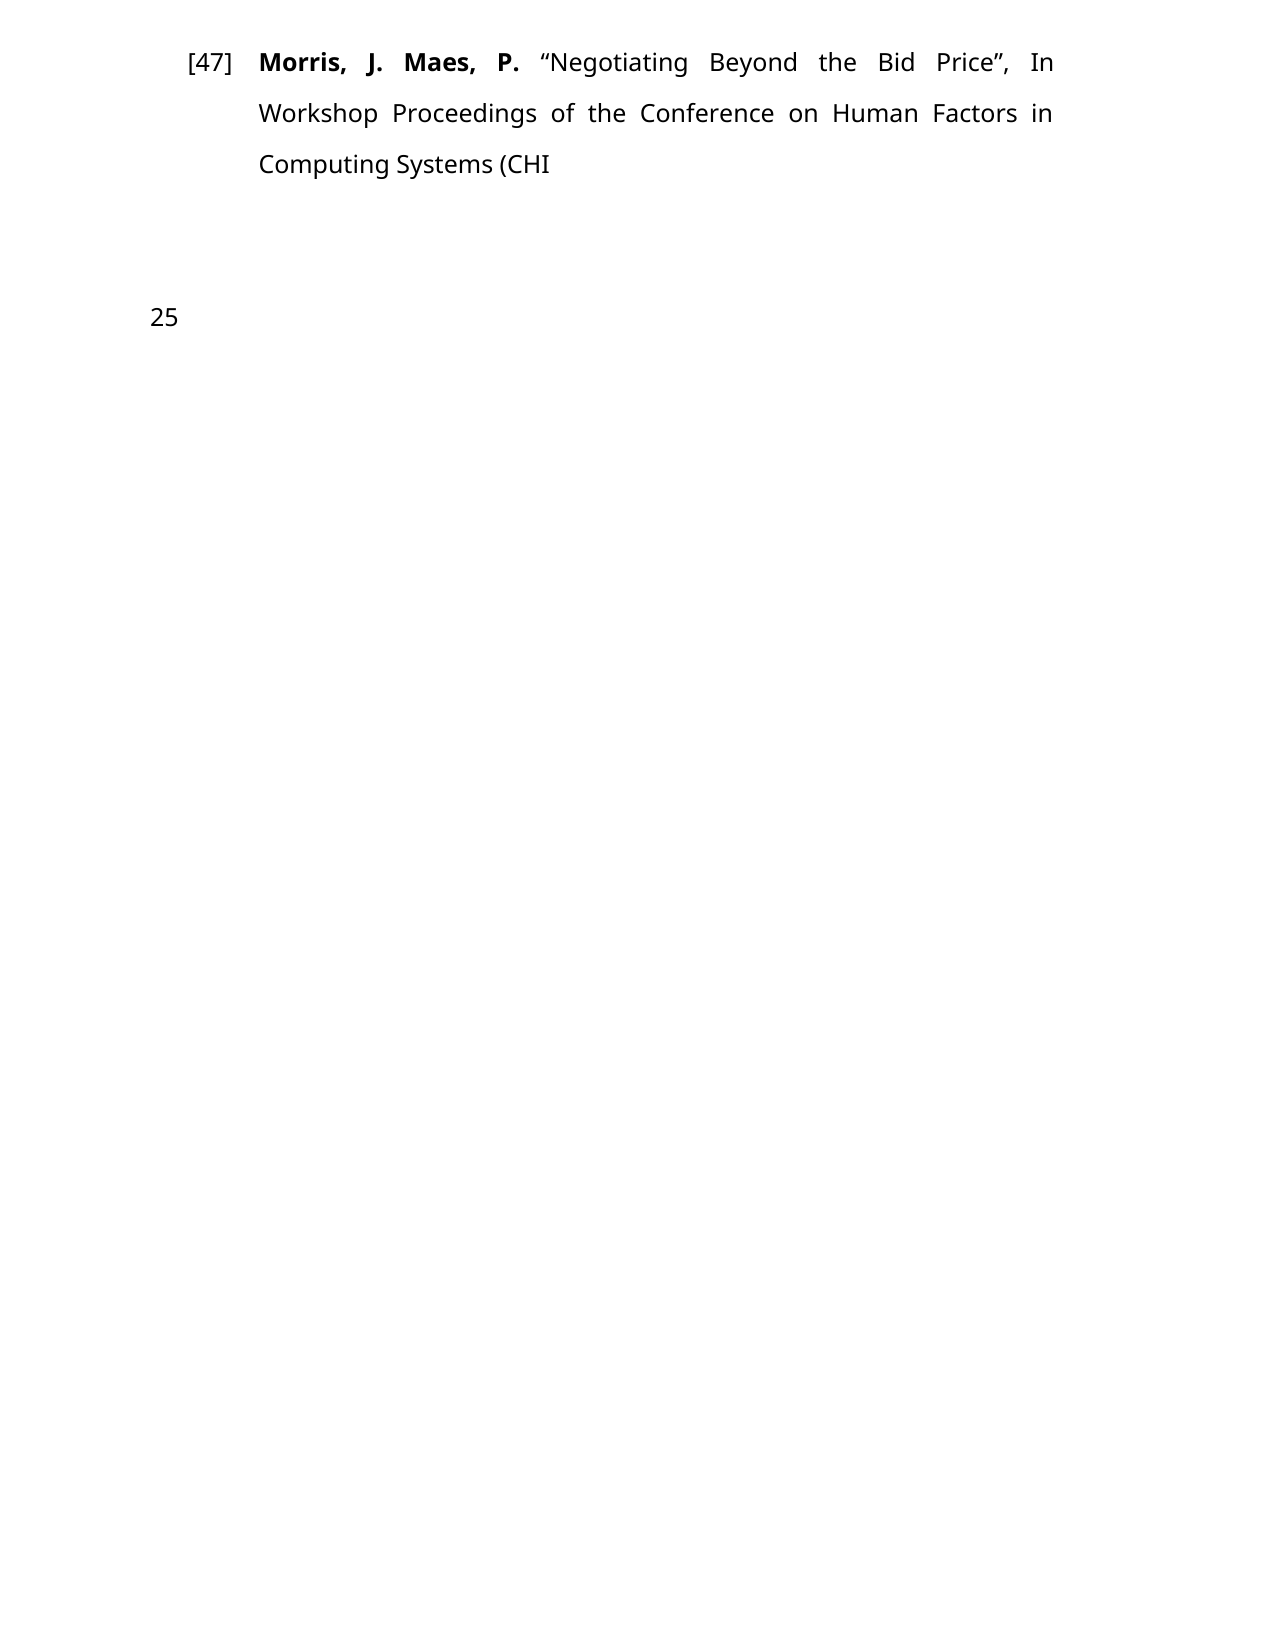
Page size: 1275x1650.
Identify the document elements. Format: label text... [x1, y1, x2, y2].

list Morris, J. Maes, P. “Negotiating Beyond the Bid Price”, In Workshop Proceedings of the Conference on Human Factors in Computing Systems (CHI [187, 45, 1054, 181]
text 25 [150, 300, 1092, 334]
